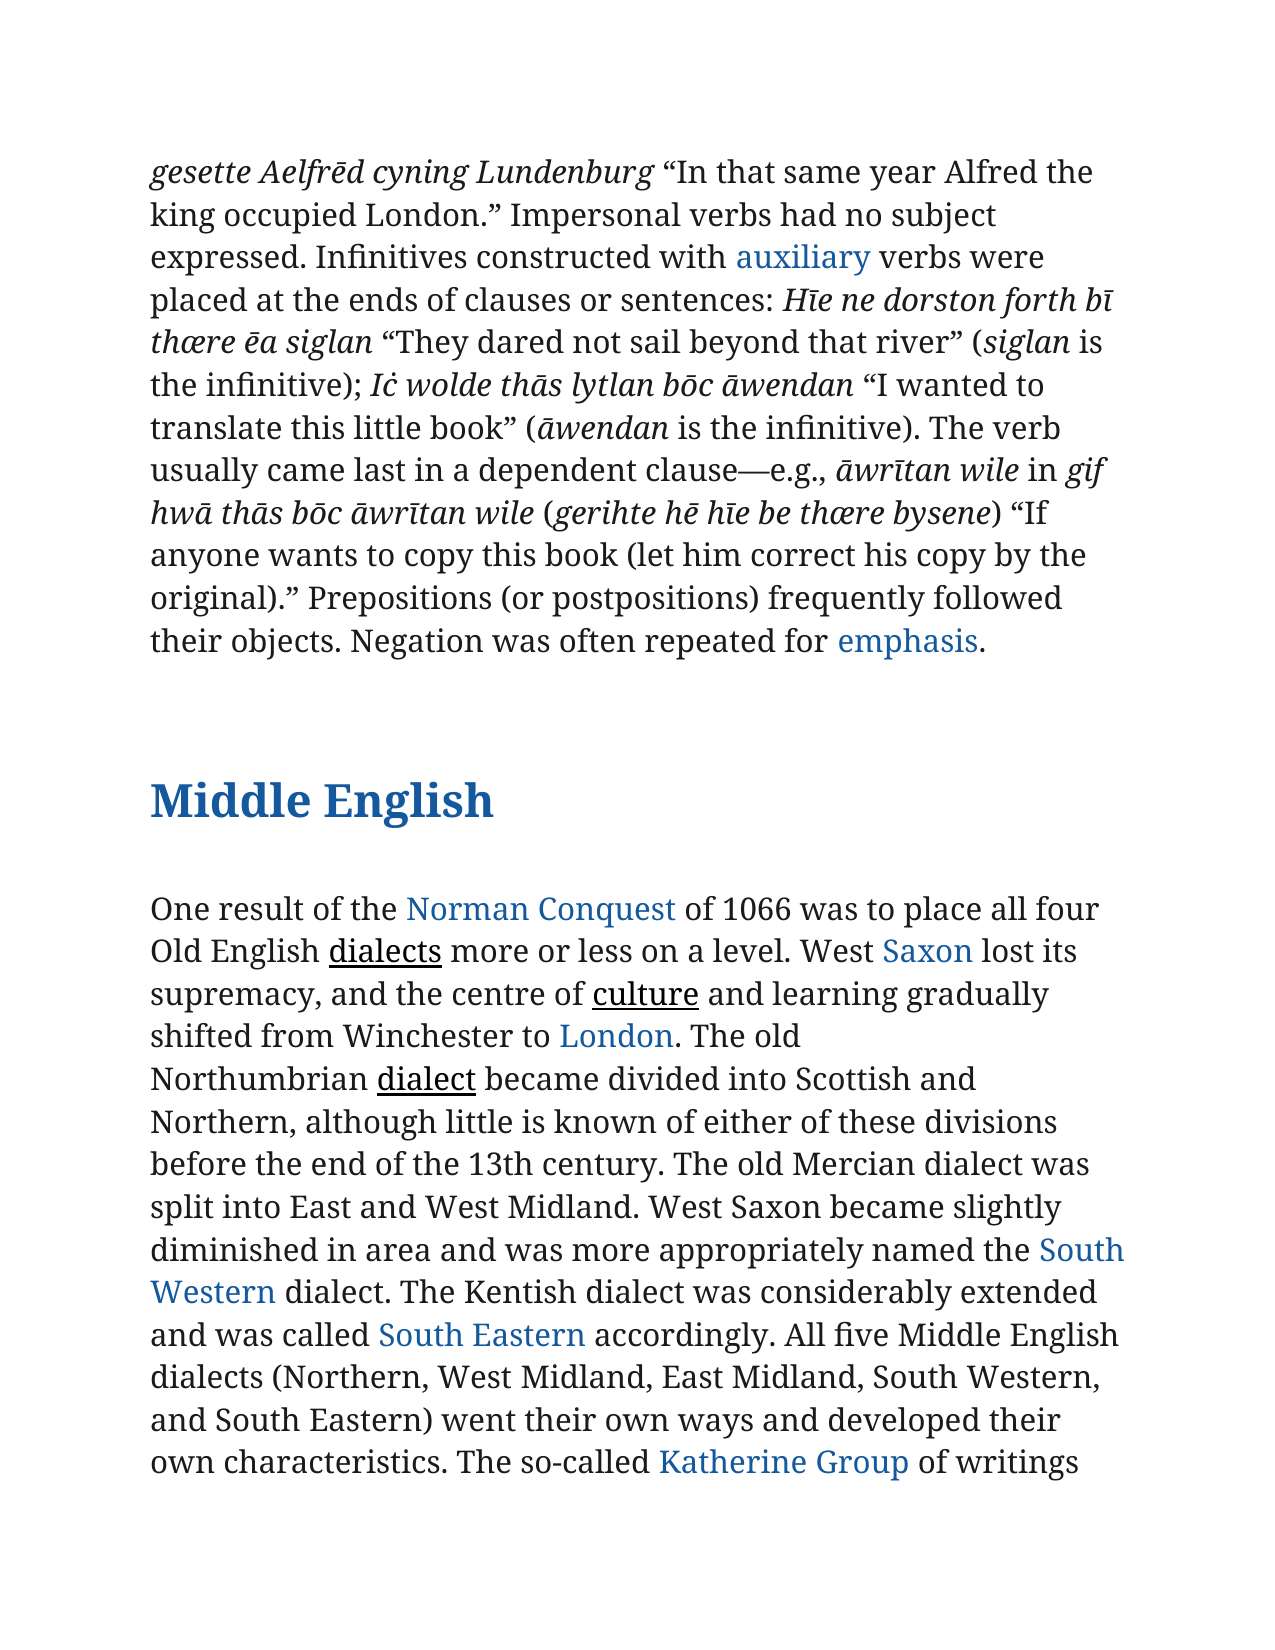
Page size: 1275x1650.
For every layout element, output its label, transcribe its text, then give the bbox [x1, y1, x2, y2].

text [150, 150, 1125, 661]
subtitle Middle English [150, 768, 1125, 831]
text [150, 887, 1125, 1483]
